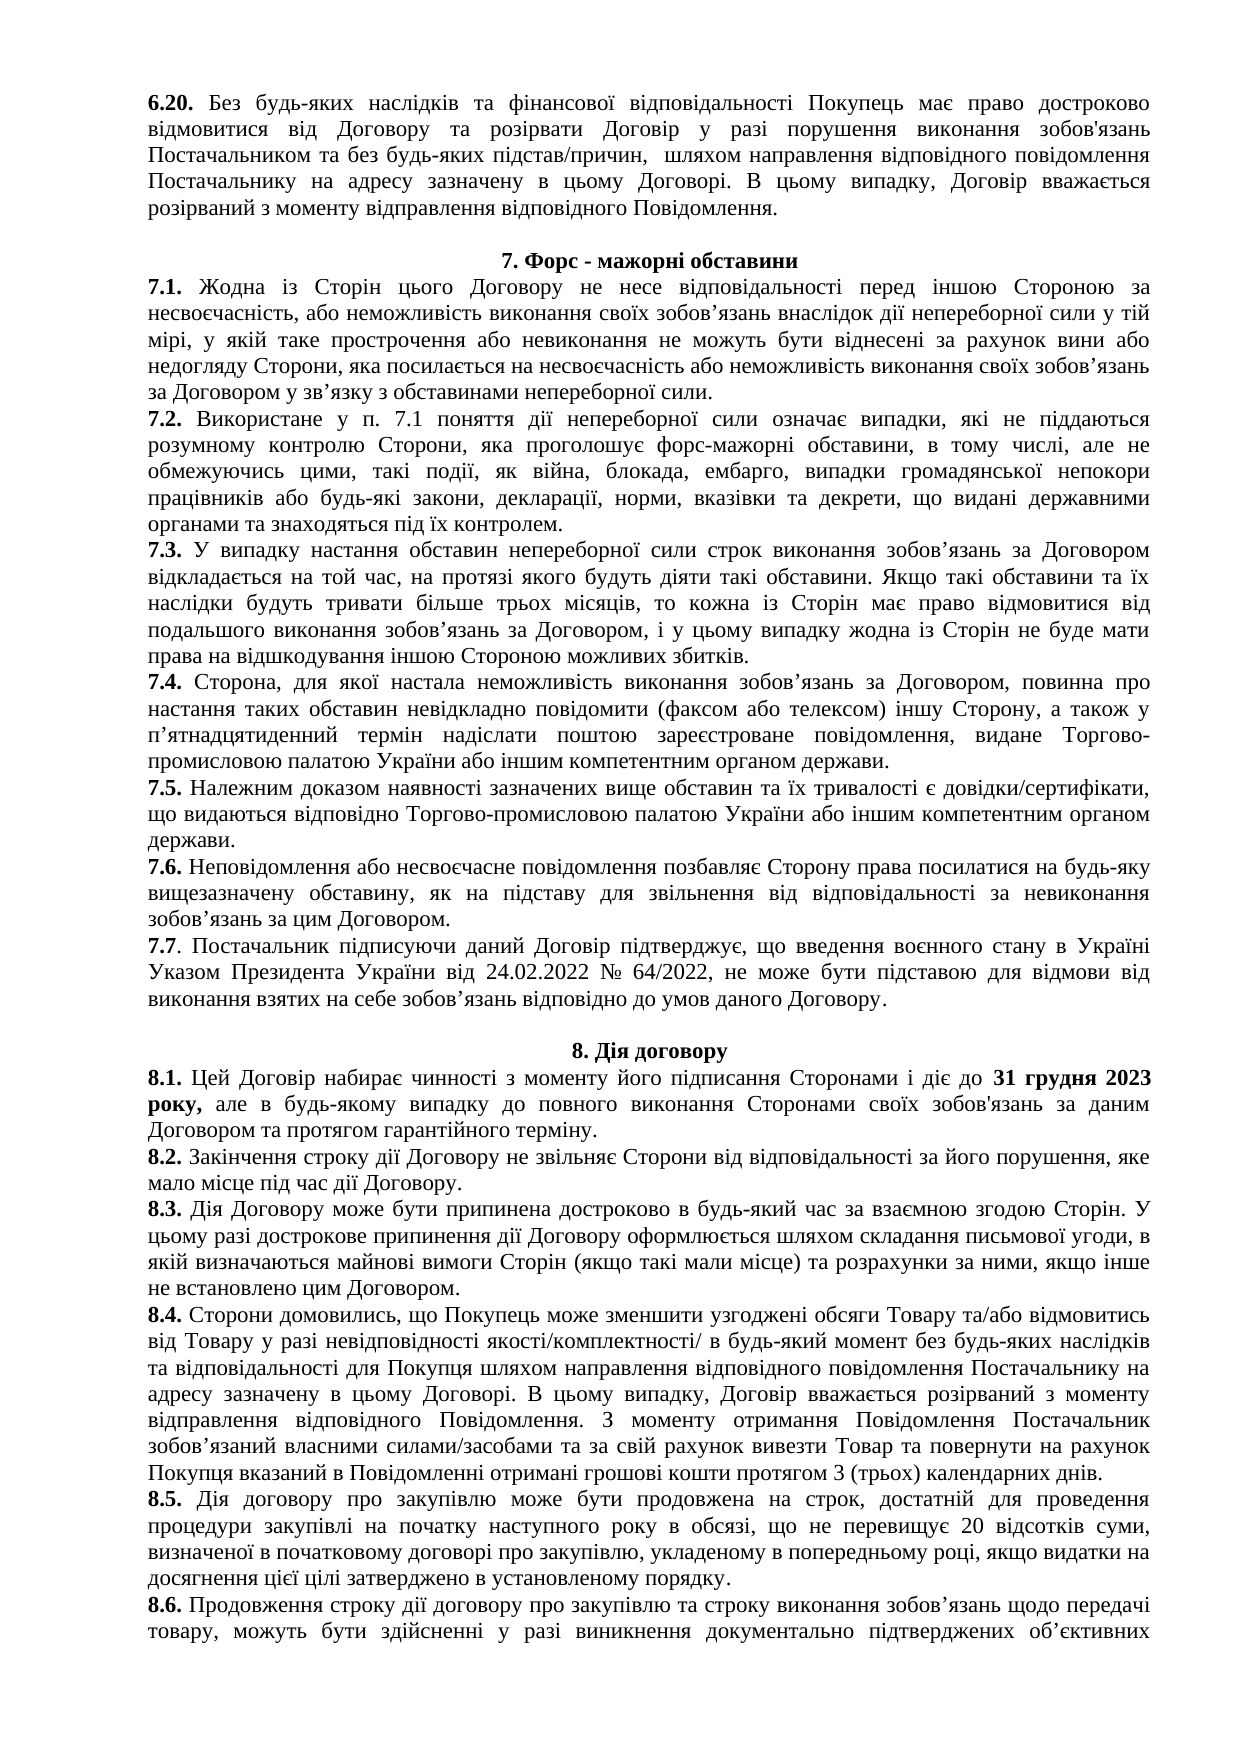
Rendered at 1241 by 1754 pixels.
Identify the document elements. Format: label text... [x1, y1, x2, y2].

text 7.1. Жодна із Сторін цього Договору не несе відповідальності перед іншою Стороною за несвоєчасність, або неможливість виконання своїх зобов’язань внаслідок дії непереборної сили у тій мірі, у якій таке прострочення або невиконання не можуть бути віднесені за рахунок вини або недогляду Сторони, яка посилається на несвоєчасність або неможливість виконання своїх зобов’язань за Договором у зв’язку з обставинами непереборної сили. [148, 273, 1152, 405]
text 7. Форс - мажорні обставини [148, 247, 1152, 273]
text 7.2. Використане у п. 7.1 поняття дії непереборної сили означає випадки, які не піддаються розумному контролю Сторони, яка проголошує форс-мажорні обставини, в тому числі, але не обмежуючись цими, такі події, як війна, блокада, ембарго, випадки громадянської непокори працівників або будь-які закони, декларації, норми, вказівки та декрети, що видані державними органами та знаходяться під їх контролем. [148, 405, 1152, 537]
text 7.5. Належним доказом наявності зазначених вище обставин та їх тривалості є довідки/сертифікати, що видаються відповідно Торгово-промисловою палатою України або іншим компетентним органом держави. [148, 774, 1152, 853]
text 8.4. Сторони домовились, що Покупець може зменшити узгоджені обсяги Товару та/або відмовитись від Товару у разі невідповідності якості/комплектності/ в будь-який момент без будь-яких наслідків та відповідальності для Покупця шляхом направлення відповідного повідомлення Постачальнику на адресу зазначену в цьому Договорі. В цьому випадку, Договір вважається розірваний з моменту відправлення відповідного Повідомлення. З моменту отримання Повідомлення Постачальник зобов’язаний власними силами/засобами та за свій рахунок вивезти Товар та повернути на рахунок Покупця вказаний в Повідомленні отримані грошові кошти протягом 3 (трьох) календарних днів. [148, 1301, 1152, 1485]
text 7.4. Сторона, для якої настала неможливість виконання зобов’язань за Договором, повинна про настання таких обставин невідкладно повідомити (факсом або телексом) іншу Сторону, а також у п’ятнадцятиденний термін надіслати поштою зареєстроване повідомлення, видане Торгово-промисловою палатою України або іншим компетентним органом держави. [148, 668, 1152, 774]
text 8.3. Дія Договору може бути припинена достроково в будь-який час за взаємною згодою Сторін. У цьому разі дострокове припинення дії Договору оформлюється шляхом складання письмової угоди, в якій визначаються майнові вимоги Сторін (якщо такі мали місце) та розрахунки за ними, якщо інше не встановлено цим Договором. [148, 1195, 1152, 1301]
text 8. Дія договору [148, 1037, 1152, 1064]
text 7.6. Неповідомлення або несвоєчасне повідомлення позбавляє Сторону права посилатися на будь-яку вищезазначену обставину, як на підставу для звільнення від відповідальності за невиконання зобов’язань за цим Договором. [148, 853, 1152, 932]
text 6.20. Без будь-яких наслідків та фінансової відповідальності Покупець має право достроково відмовитися від Договору та розірвати Договір у разі порушення виконання зобов'язань Постачальником та без будь-яких підстав/причин, шляхом направлення відповідного повідомлення Постачальнику на адресу зазначену в цьому Договорі. В цьому випадку, Договір вважається розірваний з моменту відправлення відповідного Повідомлення. [148, 88, 1152, 220]
text 7.3. У випадку настання обставин непереборної сили строк виконання зобов’язань за Договором відкладається на той час, на протязі якого будуть діяти такі обставини. Якщо такі обставини та їх наслідки будуть тривати більше трьох місяців, то кожна із Сторін має право відмовитися від подальшого виконання зобов’язань за Договором, і у цьому випадку жодна із Сторін не буде мати права на відшкодування іншою Стороною можливих збитків. [148, 537, 1152, 668]
text 8.1. Цей Договір набирає чинності з моменту його підписання Сторонами і діє до 31 грудня 2023 року, але в будь-якому випадку до повного виконання Сторонами своїх зобов'язань за даним Договором та протягом гарантійного терміну. [148, 1064, 1152, 1143]
text 7.7. Постачальник підписуючи даний Договір підтверджує, що введення воєнного стану в Україні Указом Президента України від 24.02.2022 № 64/2022, не може бути підставою для відмови від виконання взятих на себе зобов’язань відповідно до умов даного Договору. [148, 932, 1152, 1011]
text 8.2. Закінчення строку дії Договору не звільняє Сторони від відповідальності за його порушення, яке мало місце під час дії Договору. [148, 1143, 1152, 1195]
text 8.5. Дія договору про закупівлю може бути продовжена на строк, достатній для проведення процедури закупівлі на початку наступного року в обсязі, що не перевищує 20 відсотків суми, визначеної в початковому договорі про закупівлю, укладеному в попередньому році, якщо видатки на досягнення цієї цілі затверджено в установленому порядку. [148, 1485, 1152, 1591]
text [148, 1591, 1152, 1643]
